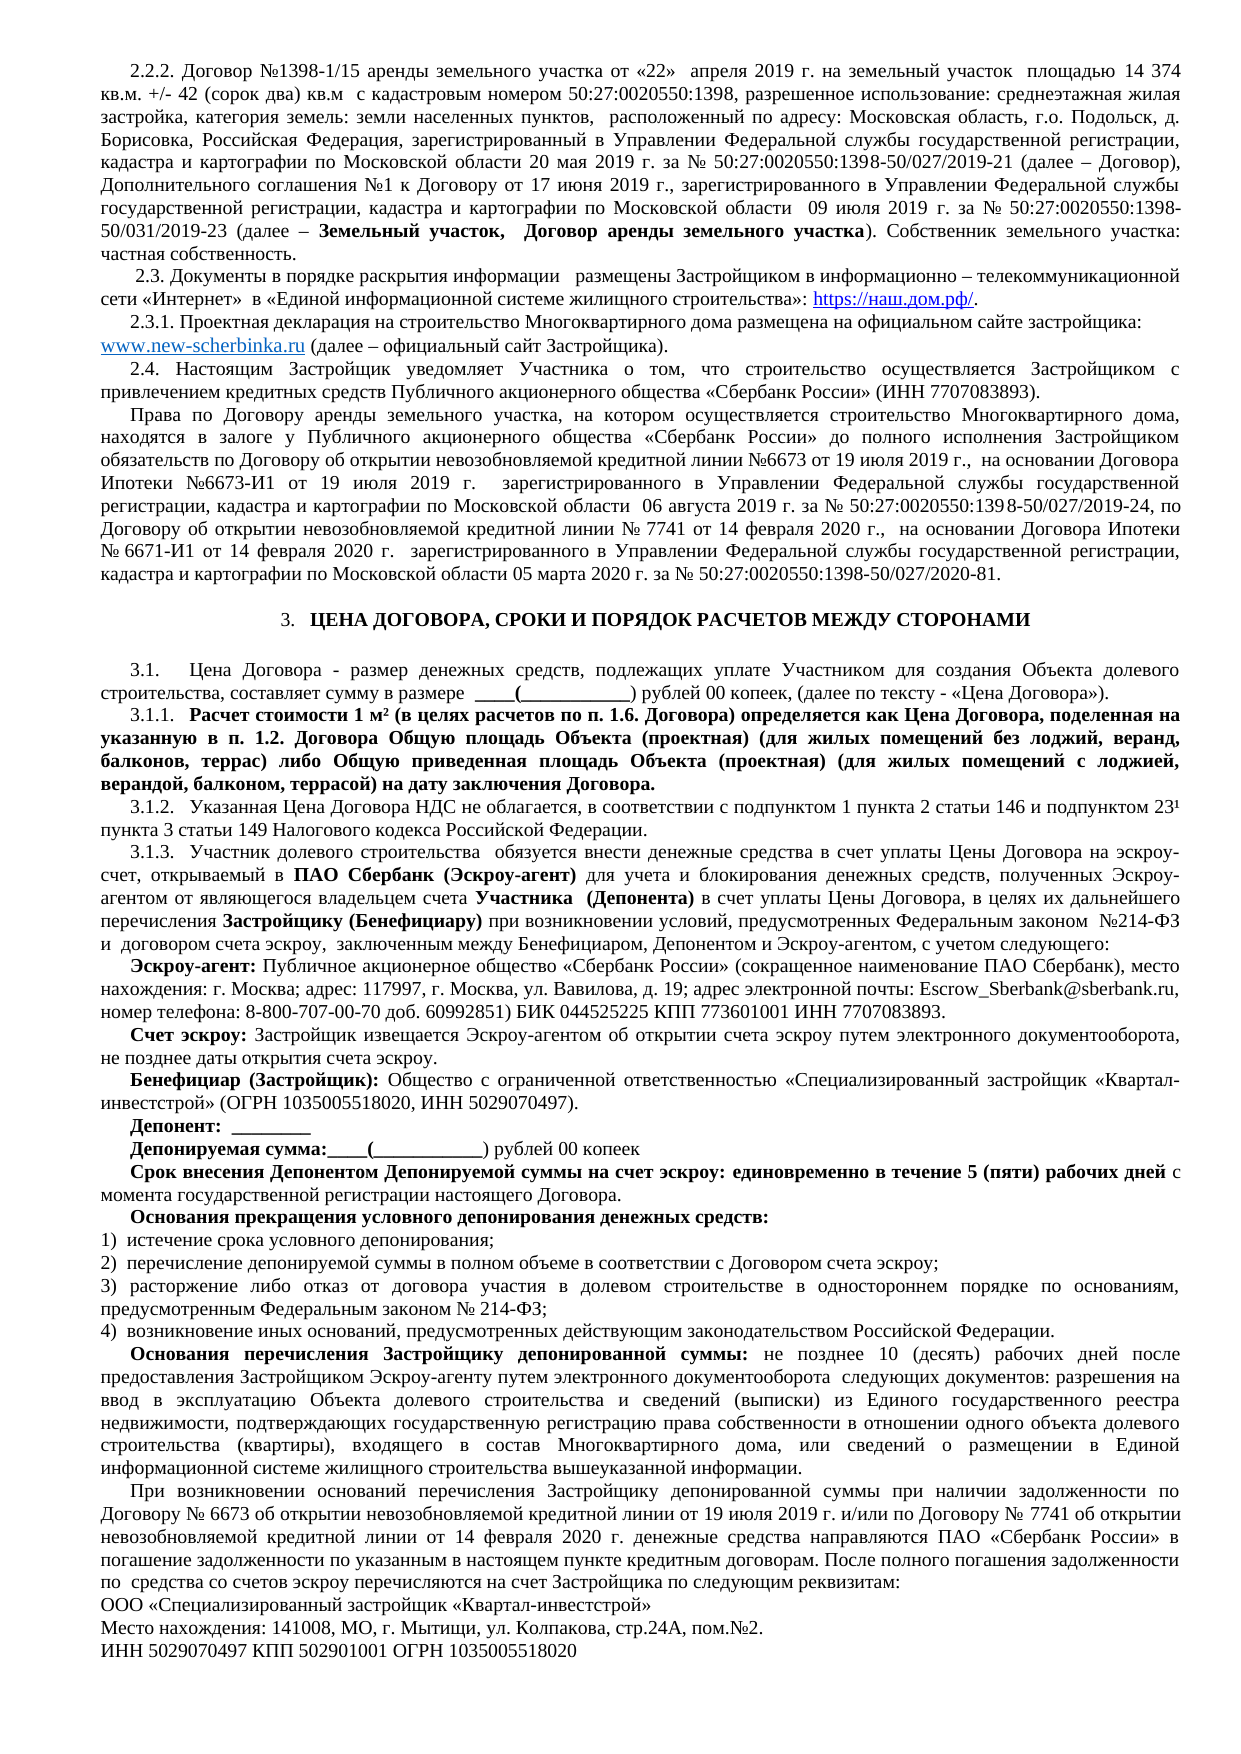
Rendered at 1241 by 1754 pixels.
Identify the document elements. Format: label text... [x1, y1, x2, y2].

text Место нахождения: 141008, МО, г. Мытищи, ул. Колпакова, стр.24А, пом.№2. [100, 1616, 1185, 1639]
text 4) возникновение иных оснований, предусмотренных действующим законодательством Российской Федерации. [100, 1319, 1181, 1342]
list Указанная Цена Договора НДС не облагается, в соответствии с подпунктом 1 пункта 2 статьи 146 и подпунктом 23¹ пункта 3 статьи 149 Налогового кодекса Российской Федерации. [100, 795, 1181, 840]
text Эскроу-агент: Публичное акционерное общество «Сбербанк России» (сокращенное наименование ПАО Сбербанк), место нахождения: г. Москва; адрес: 117997, г. Москва, ул. Вавилова, д. 19; адрес электронной почты: Escrow_Sberbank@sberbank.ru, номер телефона: 8-800-707-00-70 доб. 60992851) БИК 044525225 КПП 773601001 ИНН 7707083893. [100, 954, 1181, 1023]
text 2.3.1. Проектная декларация на строительство Многоквартирного дома размещена на официальном сайте застройщика: [100, 310, 1181, 333]
text ООО «Специализированный застройщик «Квартал-инвестстрой» [100, 1593, 1181, 1616]
text ИНН 5029070497 КПП 502901001 ОГРН 1035005518020 [100, 1639, 1185, 1662]
text 2.2.2. Договор №1398-1/15 аренды земельного участка от «22» апреля 2019 г. на земельный участок площадью 14 374 кв.м. +/- 42 (сорок два) кв.м с кадастровым номером 50:27:0020550:1398, разрешенное использование: среднеэтажная жилая застройка, категория земель: земли населенных пунктов, расположенный по адресу: Московская область, г.о. Подольск, д. Борисовка, Российская Федерация, зарегистрированный в Управлении Федеральной службы государственной регистрации, кадастра и картографии по Московской области 20 мая 2019 г. за № 50:27:0020550:1398-50/027/2019-21 (далее – Договор), Дополнительного соглашения №1 к Договору от 17 июня 2019 г., зарегистрированного в Управлении Федеральной службы государственной регистрации, кадастра и картографии по Московской области 09 июля 2019 г. за № 50:27:0020550:1398-50/031/2019-23 (далее – Земельный участок, Договор аренды земельного участка). Собственник земельного участка: частная собственность. [100, 59, 1181, 264]
text Депонируемая сумма:____(___________) рублей 00 копеек [100, 1137, 1181, 1160]
list Цена Договора - размер денежных средств, подлежащих уплате Участником для создания Объекта долевого строительства, составляет сумму в размере ____(___________) рублей 00 копеек, (далее по тексту - «Цена Договора»). [100, 658, 1181, 703]
text Основания прекращения условного депонирования денежных средств: [100, 1205, 1181, 1228]
text 2) перечисление депонируемой суммы в полном объеме в соответствии с Договором счета эскроу; [100, 1251, 1181, 1274]
text 1) истечение срока условного депонирования; [100, 1228, 1181, 1251]
text www.new-scherbinka.ru (далее – официальный сайт Застройщика). [100, 333, 1181, 357]
text При возникновении оснований перечисления Застройщику депонированной суммы при наличии задолженности по Договору № 6673 об открытии невозобновляемой кредитной линии от 19 июля 2019 г. и/или по Договору № 7741 об открытии невозобновляемой кредитной линии от 14 февраля 2020 г. денежные средства направляются ПАО «Сбербанк России» в погашение задолженности по указанным в настоящем пункте кредитным договорам. После полного погашения задолженности по средства со счетов эскроу перечисляются на счет Застройщика по следующим реквизитам: [100, 1479, 1181, 1593]
list ЦЕНА ДОГОВОРА, СРОКИ И ПОРЯДОК РАСЧЕТОВ МЕЖДУ СТОРОНАМИ [130, 608, 1181, 631]
text Основания перечисления Застройщику депонированной суммы: не позднее 10 (десять) рабочих дней после предоставления Застройщиком Эскроу-агенту путем электронного документооборота следующих документов: разрешения на ввод в эксплуатацию Объекта долевого строительства и сведений (выписки) из Единого государственного реестра недвижимости, подтверждающих государственную регистрацию права собственности в отношении одного объекта долевого строительства (квартиры), входящего в состав Многоквартирного дома, или сведений о размещении в Единой информационной системе жилищного строительства вышеуказанной информации. [100, 1342, 1181, 1479]
text Депонент: ________ [100, 1114, 1181, 1137]
text Срок внесения Депонентом Депонируемой суммы на счет эскроу: единовременно в течение 5 (пяти) рабочих дней с момента государственной регистрации настоящего Договора. [100, 1160, 1181, 1205]
text 2.4. Настоящим Застройщик уведомляет Участника о том, что строительство осуществляется Застройщиком с привлечением кредитных средств Публичного акционерного общества «Сбербанк России» (ИНН 7707083893). [100, 357, 1181, 402]
text Бенефициар (Застройщик): Общество с ограниченной ответственностью «Специализированный застройщик «Квартал-инвестстрой» (ОГРН 1035005518020, ИНН 5029070497). [100, 1068, 1181, 1114]
text Права по Договору аренды земельного участка, на котором осуществляется строительство Многоквартирного дома, находятся в залоге у Публичного акционерного общества «Сбербанк России» до полного исполнения Застройщиком обязательств по Договору об открытии невозобновляемой кредитной линии №6673 от 19 июля 2019 г., на основании Договора Ипотеки №6673-И1 от 19 июля 2019 г. зарегистрированного в Управлении Федеральной службы государственной регистрации, кадастра и картографии по Московской области 06 августа 2019 г. за № 50:27:0020550:1398-50/027/2019-24, по Договору об открытии невозобновляемой кредитной линии № 7741 от 14 февраля 2020 г., на основании Договора Ипотеки № 6671-И1 от 14 февраля 2020 г. зарегистрированного в Управлении Федеральной службы государственной регистрации, кадастра и картографии по Московской области 05 марта 2020 г. за № 50:27:0020550:1398-50/027/2020-81. [100, 402, 1181, 585]
text 3) расторжение либо отказ от договора участия в долевом строительстве в одностороннем порядке по основаниям, предусмотренным Федеральным законом № 214-ФЗ; [100, 1274, 1181, 1319]
text 2.3. Документы в порядке раскрытия информации размещены Застройщиком в информационно – телекоммуникационной сети «Интернет» в «Единой информационной системе жилищного строительства»: https://наш.дом.рф/. [100, 264, 1181, 310]
list Расчет стоимости 1 м² (в целях расчетов по п. 1.6. Договора) определяется как Цена Договора, поделенная на указанную в п. 1.2. Договора Общую площадь Объекта (проектная) (для жилых помещений без лоджий, веранд, балконов, террас) либо Общую приведенная площадь Объекта (проектная) (для жилых помещений с лоджией, верандой, балконом, террасой) на дату заключения Договора. [100, 703, 1181, 795]
list Участник долевого строительства обязуется внести денежные средства в счет уплаты Цены Договора на эскроу-счет, открываемый в ПАО Сбербанк (Эскроу-агент) для учета и блокирования денежных средств, полученных Эскроу-агентом от являющегося владельцем счета Участника (Депонента) в счет уплаты Цены Договора, в целях их дальнейшего перечисления Застройщику (Бенефициару) при возникновении условий, предусмотренных Федеральным законом №214-ФЗ и договором счета эскроу, заключенным между Бенефициаром, Депонентом и Эскроу-агентом, с учетом следующего: [100, 840, 1181, 954]
text Счет эскроу: Застройщик извещается Эскроу-агентом об открытии счета эскроу путем электронного документооборота, не позднее даты открытия счета эскроу. [100, 1023, 1181, 1068]
